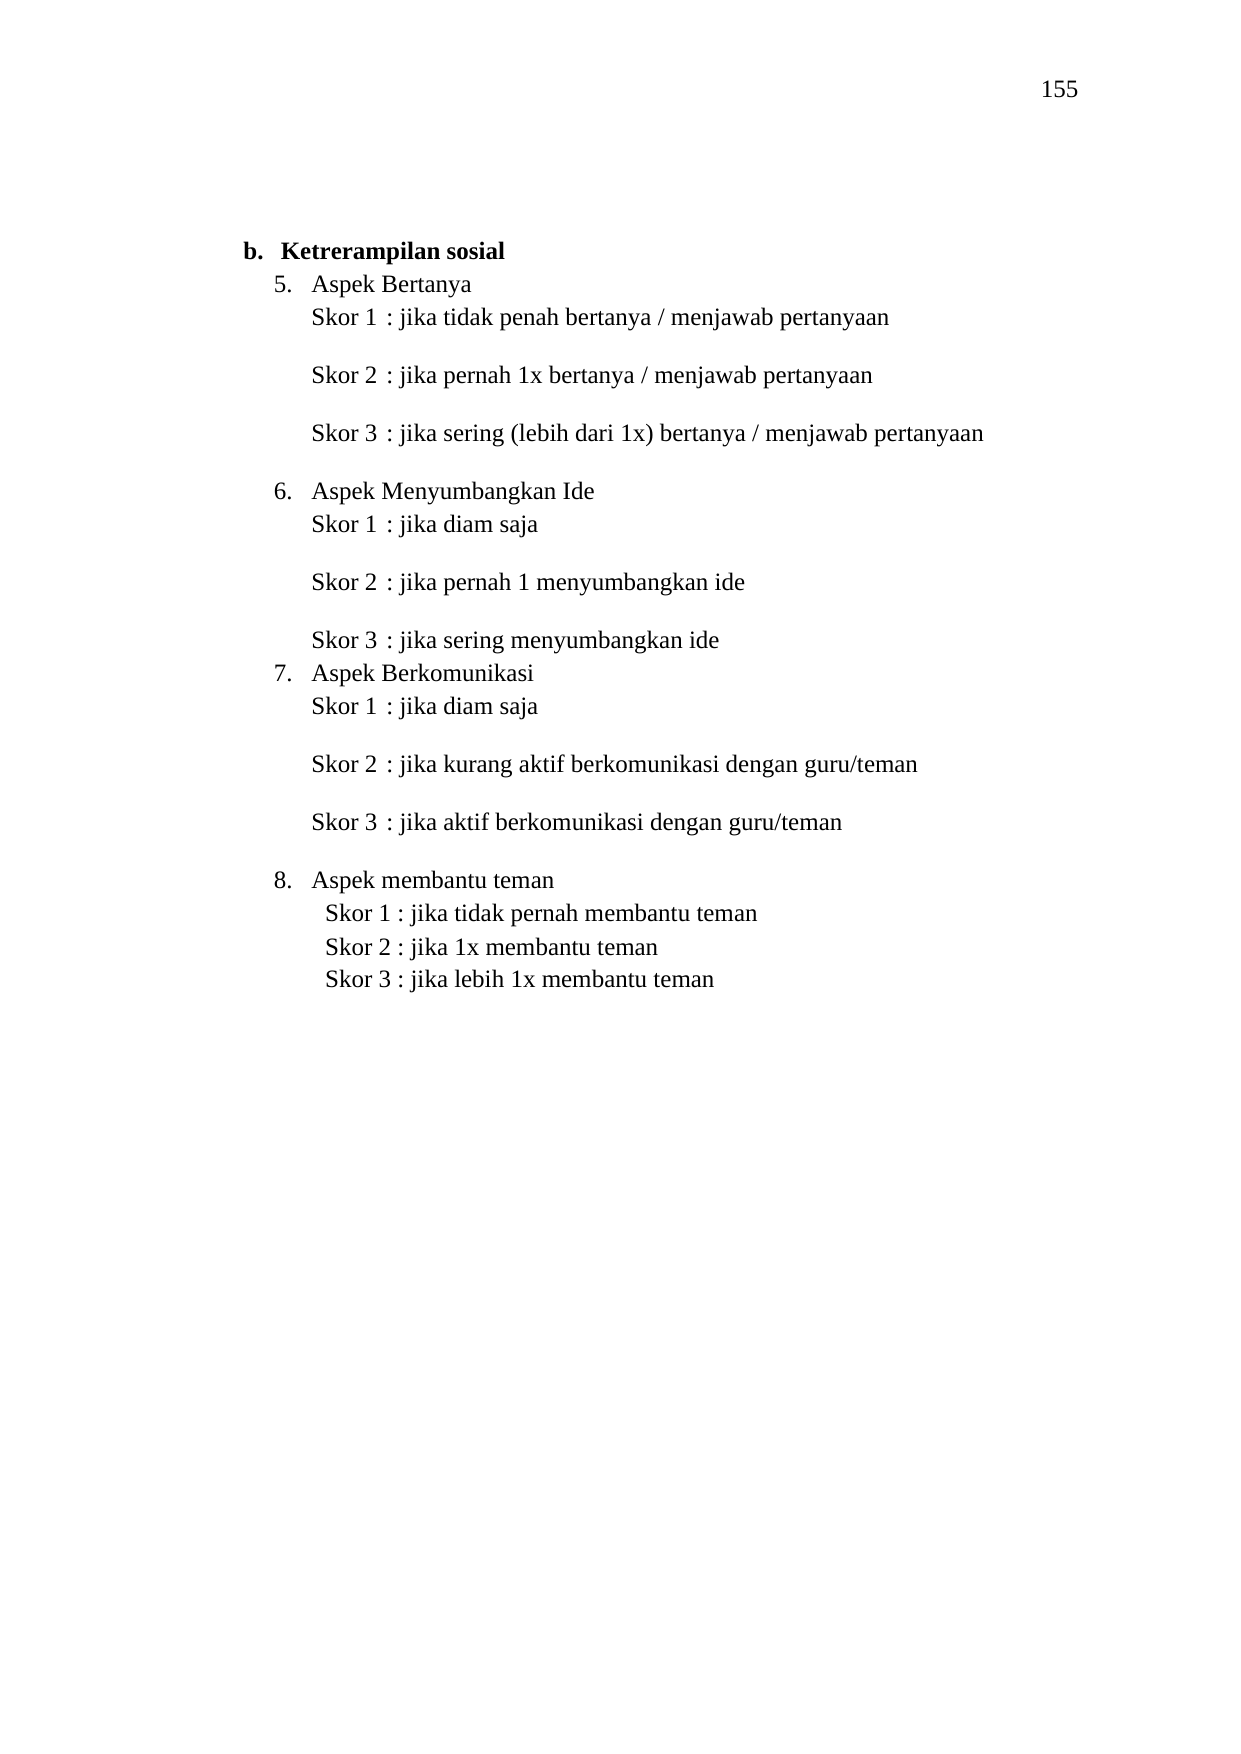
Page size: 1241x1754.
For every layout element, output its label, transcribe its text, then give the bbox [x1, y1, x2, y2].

list Aspek Bertanya [274, 269, 1078, 298]
text Skor 2 : jika kurang aktif berkomunikasi dengan guru/teman [236, 749, 1078, 778]
list Aspek Menyumbangkan Ide [274, 476, 1078, 505]
list Skor 3 : jika lebih 1x membantu teman [318, 964, 1078, 993]
list Aspek Berkomunikasi [274, 658, 1078, 687]
text Skor 3 : jika aktif berkomunikasi dengan guru/teman [236, 807, 1078, 836]
text Skor 3 : jika sering menyumbangkan ide [236, 625, 1078, 654]
text Skor 2 : jika pernah 1x bertanya / menjawab pertanyaan [236, 360, 1078, 389]
text Skor 1 : jika diam saja [236, 691, 1078, 720]
list Skor 2 : jika 1x membantu teman [318, 932, 1078, 960]
text Skor 1 : jika diam saja [236, 509, 1078, 538]
text Skor 3 : jika sering (lebih dari 1x) bertanya / menjawab pertanyaan [236, 418, 1078, 447]
list Aspek membantu teman [274, 866, 1078, 894]
list Ketrerampilan sosial [243, 236, 1078, 265]
text Skor 2 : jika pernah 1 menyumbangkan ide [236, 567, 1078, 596]
list Skor 1 : jika tidak pernah membantu teman [318, 898, 1078, 927]
text Skor 1 : jika tidak penah bertanya / menjawab pertanyaan [236, 302, 1078, 331]
